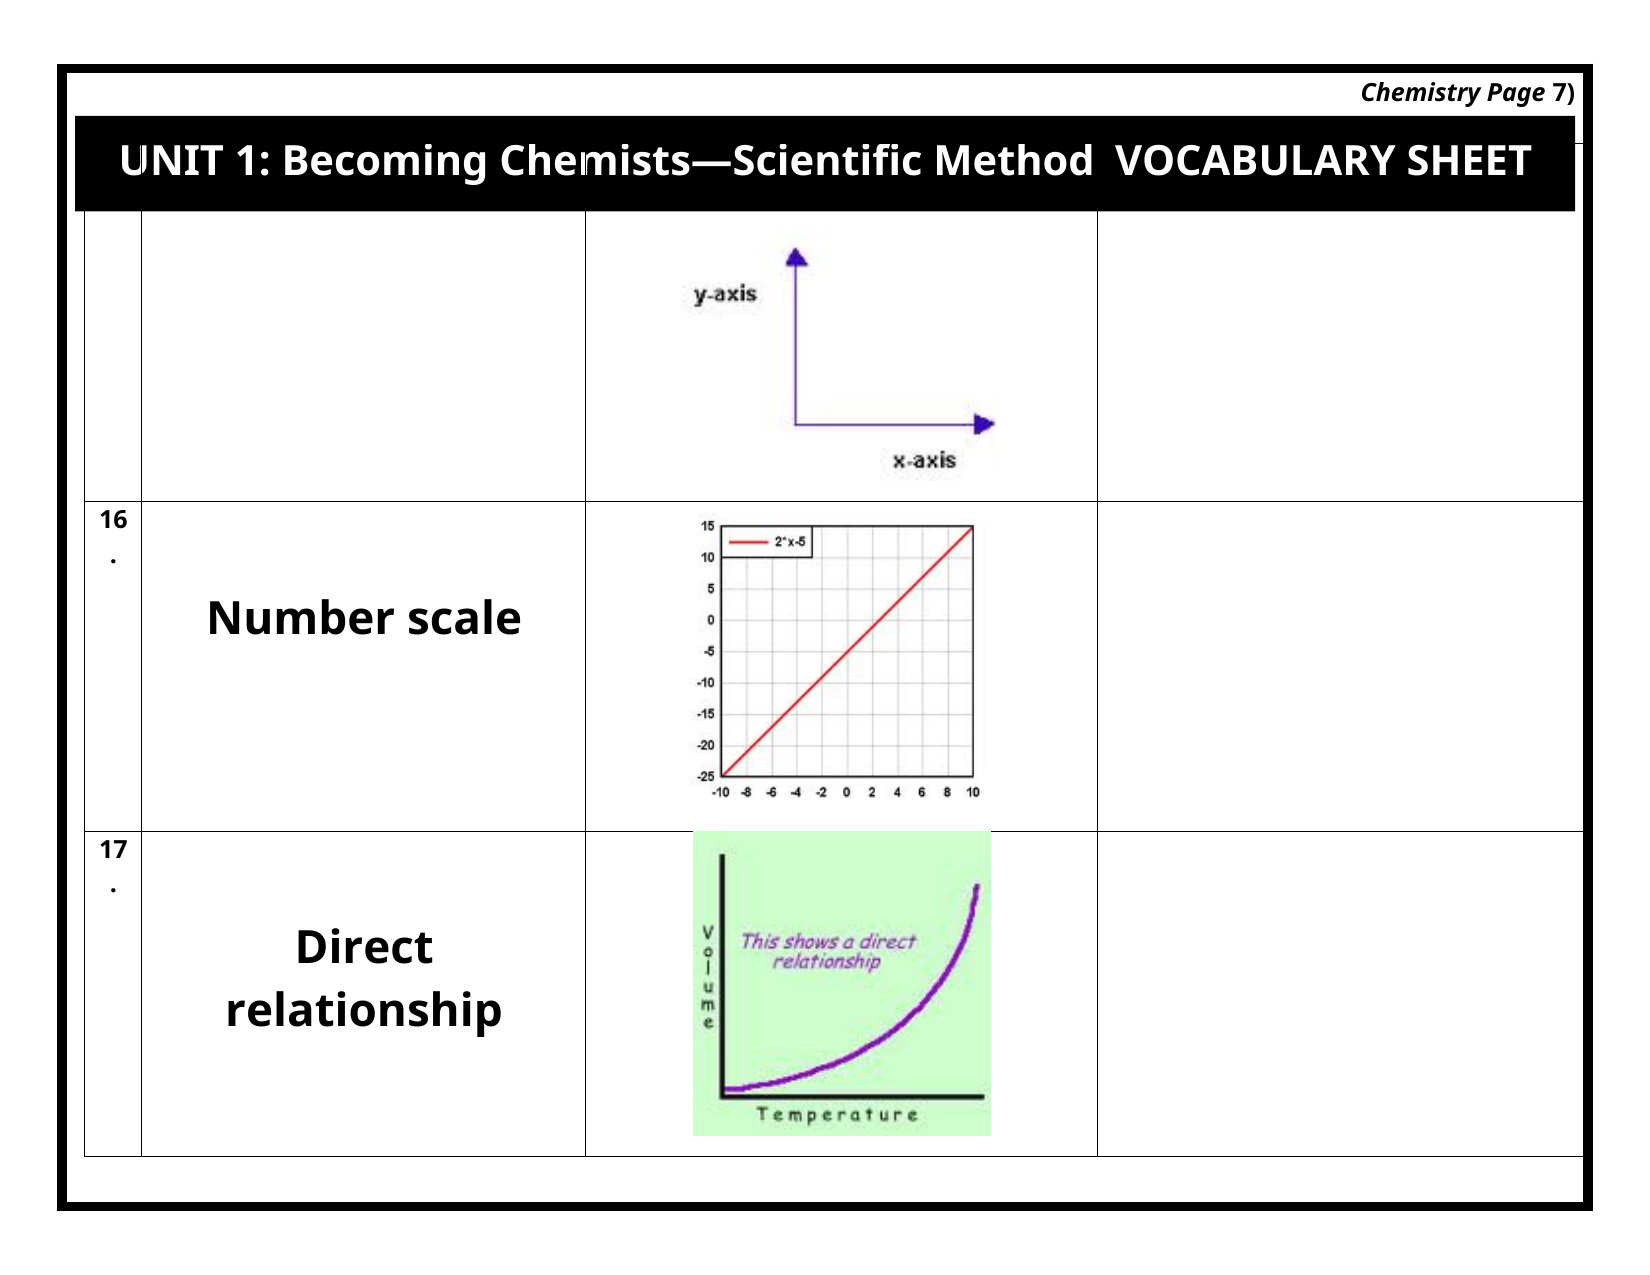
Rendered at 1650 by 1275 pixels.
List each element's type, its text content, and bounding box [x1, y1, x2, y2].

table_cell [586, 832, 1097, 1156]
table_cell Y-axis [142, 144, 585, 501]
table_cell 17. [85, 832, 141, 1156]
table_cell [586, 502, 1097, 831]
table_cell [1098, 144, 1583, 501]
picture [692, 831, 991, 1136]
table_cell 16. [85, 502, 141, 831]
table_cell Direct relationship [142, 832, 585, 1156]
table_cell 15. [85, 144, 141, 501]
table_cell [1098, 832, 1583, 1156]
picture [688, 502, 996, 810]
table_cell [1098, 502, 1583, 831]
picture [672, 228, 1012, 481]
table_cell [586, 144, 1097, 501]
table_cell Number scale [142, 502, 585, 831]
